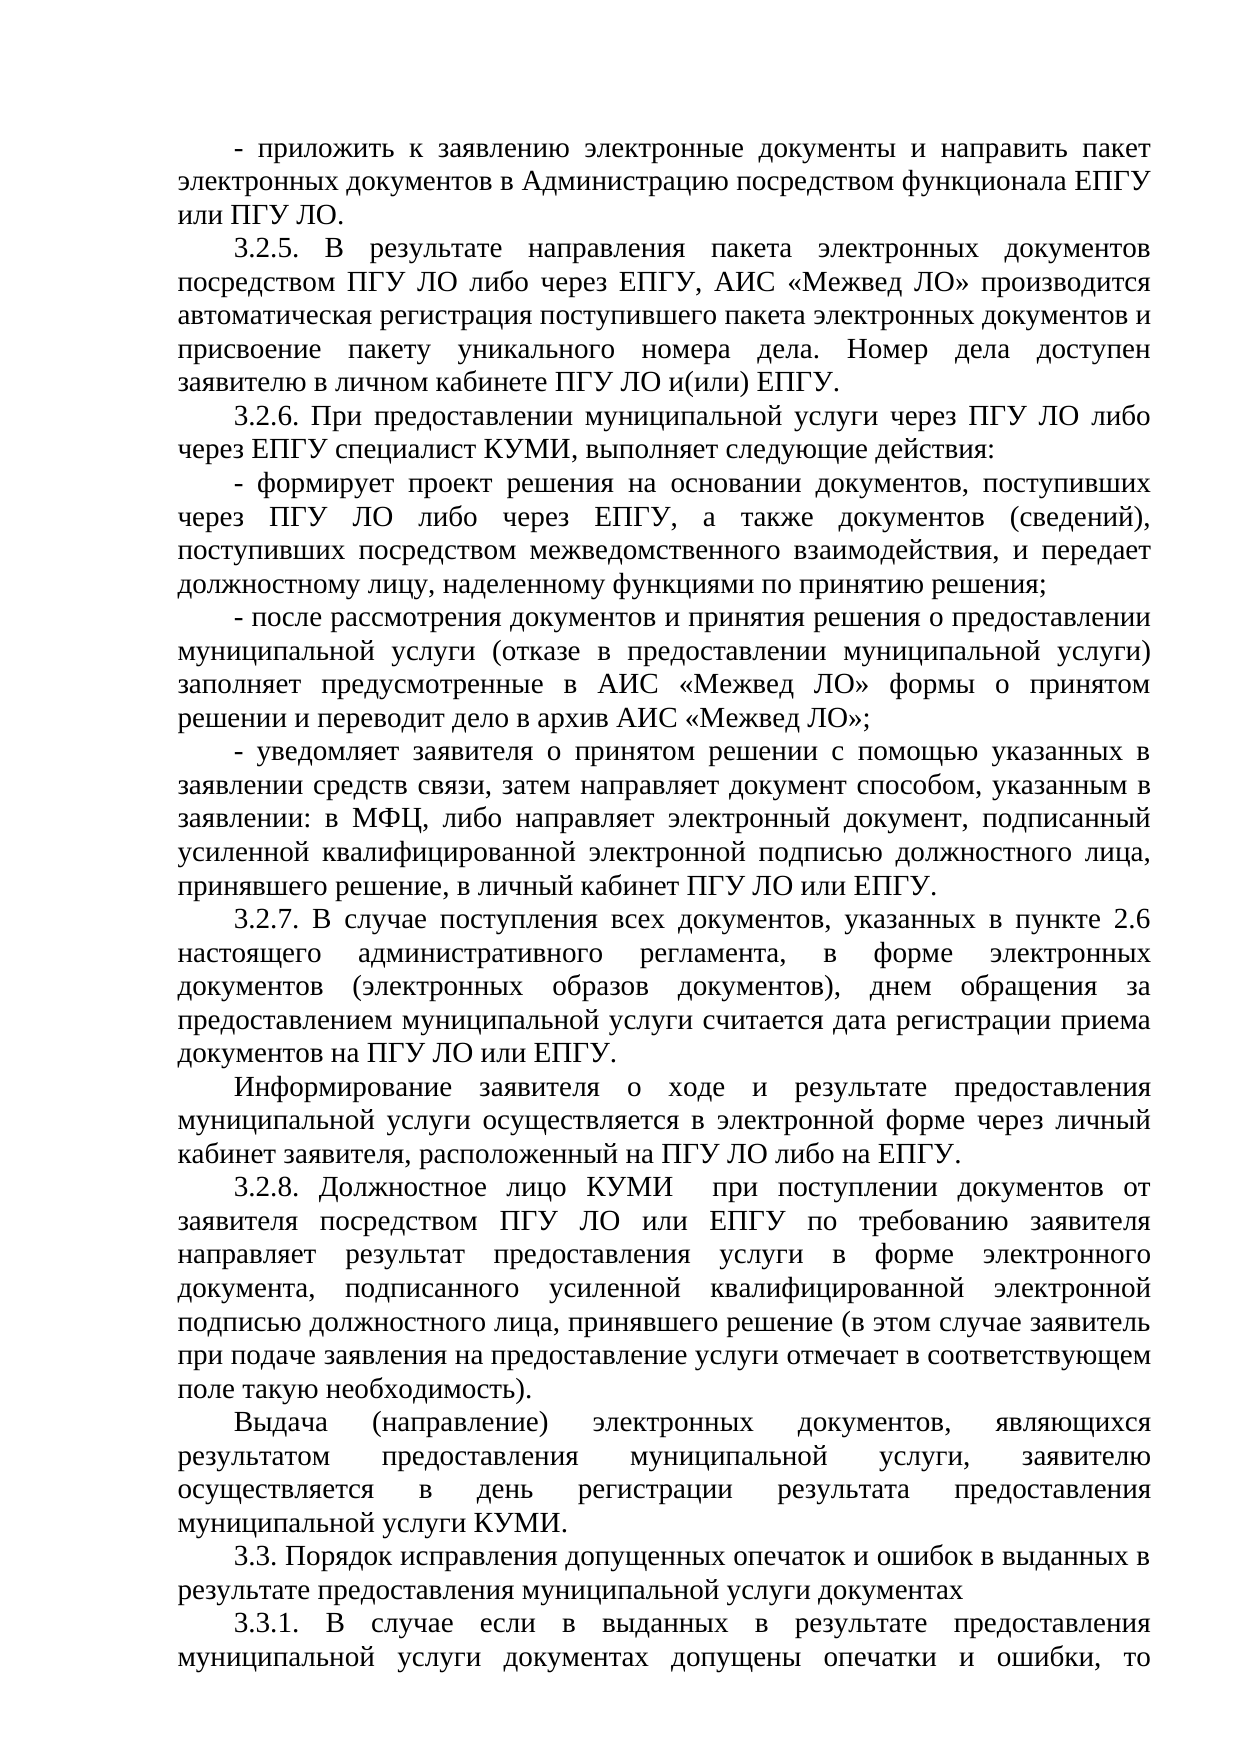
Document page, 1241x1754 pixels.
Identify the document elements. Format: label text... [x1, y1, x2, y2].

text 3.2.7. В случае поступления всех документов, указанных в пункте 2.6 настоящего административного регламента, в форме электронных документов (электронных образов документов), днем обращения за предоставлением муниципальной услуги считается дата регистрации приема документов на ПГУ ЛО или ЕПГУ. [177, 901, 1152, 1069]
text Выдача (направление) электронных документов, являющихся результатом предоставления муниципальной услуги, заявителю осуществляется в день регистрации результата предоставления муниципальной услуги КУМИ. [177, 1404, 1152, 1538]
text - уведомляет заявителя о принятом решении с помощью указанных в заявлении средств связи, затем направляет документ способом, указанным в заявлении: в МФЦ, либо направляет электронный документ, подписанный усиленной квалифицированной электронной подписью должностного лица, принявшего решение, в личный кабинет ПГУ ЛО или ЕПГУ. [177, 733, 1152, 901]
text - после рассмотрения документов и принятия решения о предоставлении муниципальной услуги (отказе в предоставлении муниципальной услуги) заполняет предусмотренные в АИС «Межвед ЛО» формы о принятом решении и переводит дело в архив АИС «Межвед ЛО»; [177, 599, 1152, 733]
text 3.2.5. В результате направления пакета электронных документов посредством ПГУ ЛО либо через ЕПГУ, АИС «Межвед ЛО» производится автоматическая регистрация поступившего пакета электронных документов и присвоение пакету уникального номера дела. Номер дела доступен заявителю в личном кабинете ПГУ ЛО и(или) ЕПГУ. [177, 230, 1152, 398]
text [177, 1606, 1152, 1673]
text - приложить к заявлению электронные документы и направить пакет электронных документов в Администрацию посредством функционала ЕПГУ или ПГУ ЛО. [177, 130, 1152, 230]
text 3.2.6. При предоставлении муниципальной услуги через ПГУ ЛО либо через ЕПГУ специалист КУМИ, выполняет следующие действия: [177, 398, 1152, 465]
text 3.3. Порядок исправления допущенных опечаток и ошибок в выданных в результате предоставления муниципальной услуги документах [177, 1538, 1152, 1606]
text - формирует проект решения на основании документов, поступивших через ПГУ ЛО либо через ЕПГУ, а также документов (сведений), поступивших посредством межведомственного взаимодействия, и передает должностному лицу, наделенному функциями по принятию решения; [177, 465, 1152, 599]
text 3.2.8. Должностное лицо КУМИ при поступлении документов от заявителя посредством ПГУ ЛО или ЕПГУ по требованию заявителя направляет результат предоставления услуги в форме электронного документа, подписанного усиленной квалифицированной электронной подписью должностного лица, принявшего решение (в этом случае заявитель при подаче заявления на предоставление услуги отмечает в соответствующем поле такую необходимость). [177, 1169, 1152, 1404]
text Информирование заявителя о ходе и результате предоставления муниципальной услуги осуществляется в электронной форме через личный кабинет заявителя, расположенный на ПГУ ЛО либо на ЕПГУ. [177, 1069, 1152, 1169]
